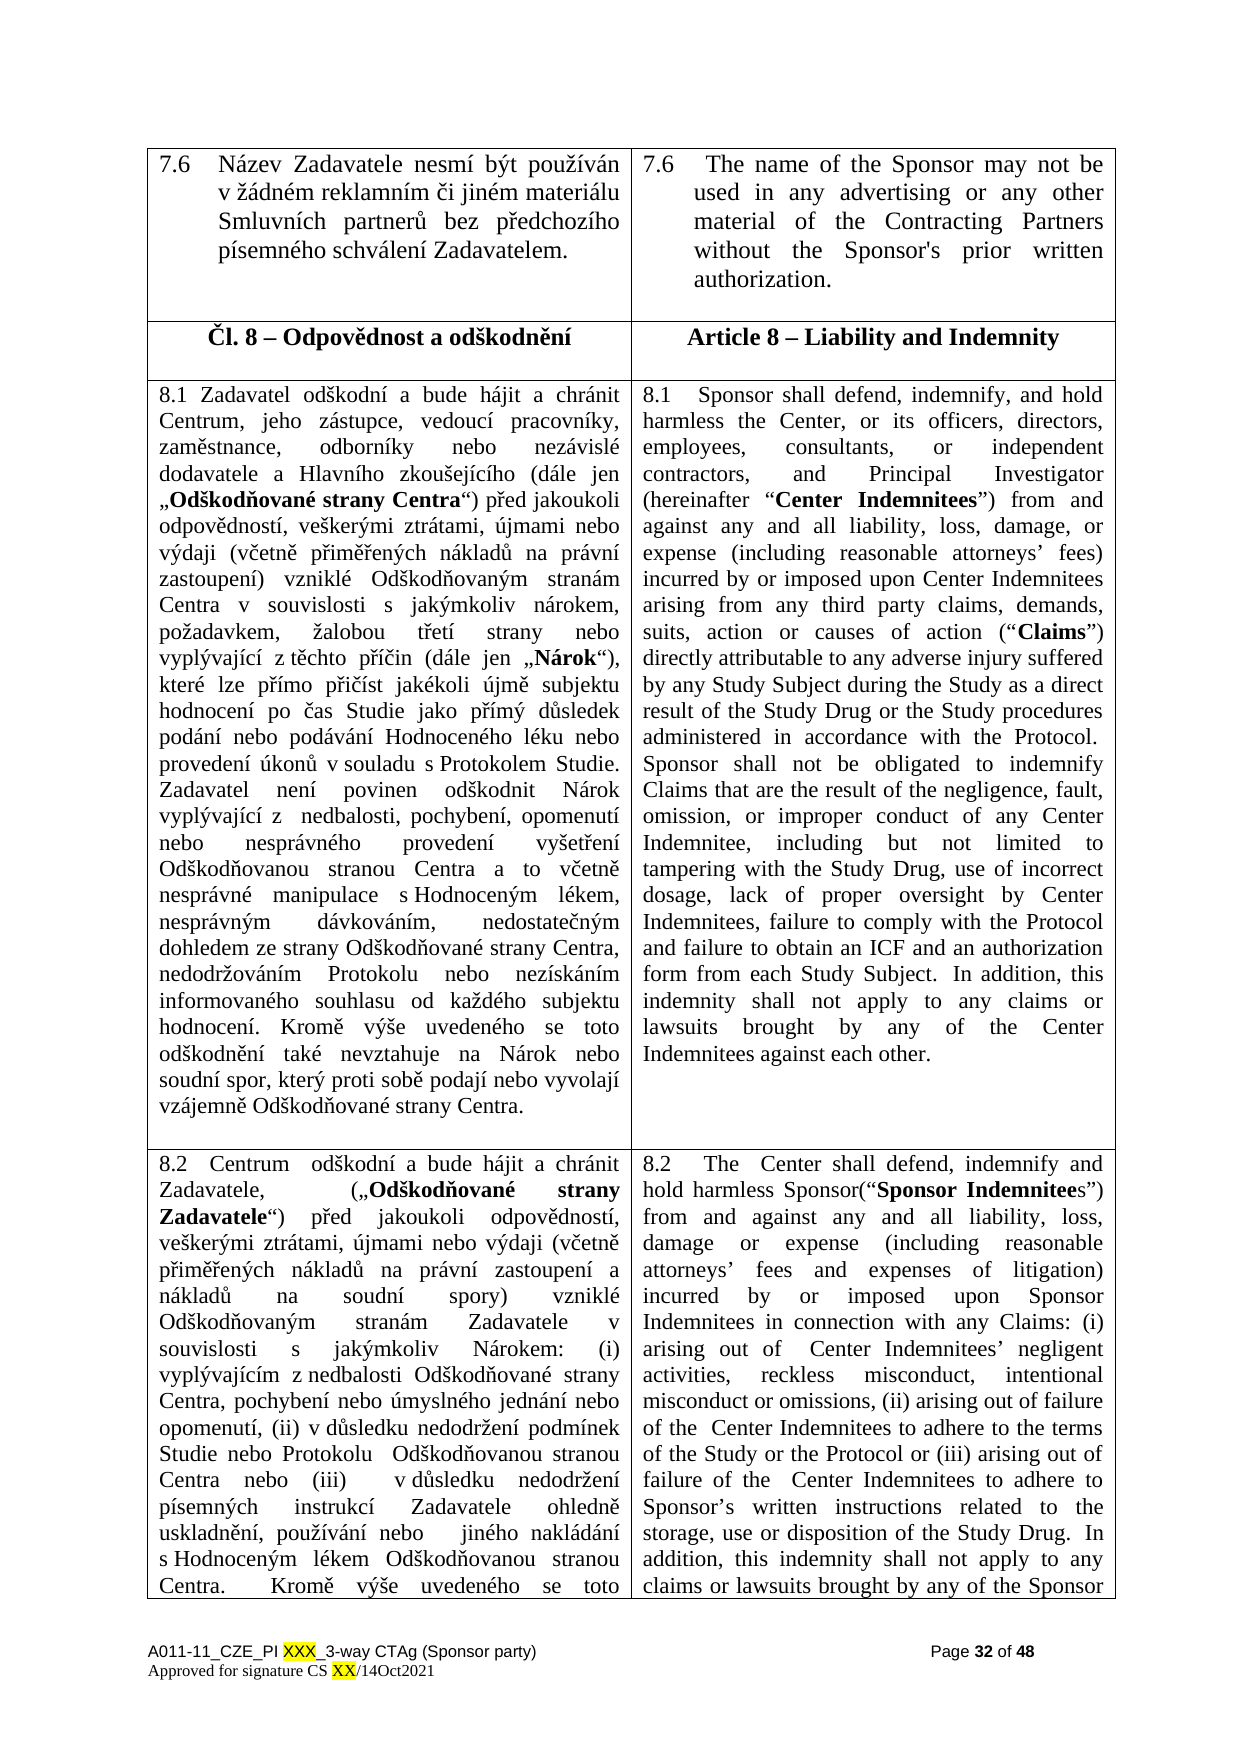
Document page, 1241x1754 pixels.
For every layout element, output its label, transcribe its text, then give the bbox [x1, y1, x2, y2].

table_cell Název Zadavatele nesmí být používán v žádném reklamním či jiném materiálu Smluvních partnerů bez předchozího písemného schválení Zadavatelem. [148, 149, 631, 321]
table_cell Čl. 8 – Odpovědnost a odškodnění [148, 322, 631, 380]
table_cell 7.6 The name of the Sponsor may not be used in any advertising or any other material of the Contracting Partners without the Sponsor's prior written authorization. [632, 149, 1115, 321]
table_cell 8.1 Sponsor shall defend, indemnify, and hold harmless the Center, or its officers, directors, employees, consultants, or independent contractors, and Principal Investigator (hereinafter “Center Indemnitees”) from and against any and all liability, loss, damage, or expense (including reasonable attorneys’ fees) incurred by or imposed upon Center Indemnitees arising from any third party claims, demands, suits, action or causes of action (“Claims”) directly attributable to any adverse injury suffered by any Study Subject during the Study as a direct result of the Study Drug or the Study procedures administered in accordance with the Protocol. Sponsor shall not be obligated to indemnify Claims that are the result of the negligence, fault, omission, or improper conduct of any Center Indemnitee, including but not limited to tampering with the Study Drug, use of incorrect dosage, lack of proper oversight by Center Indemnitees, failure to comply with the Protocol and failure to obtain an ICF and an authorization form from each Study Subject. In addition, this indemnity shall not apply to any claims or lawsuits brought by any of the Center Indemnitees against each other. [632, 381, 1115, 1149]
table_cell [632, 1150, 1115, 1598]
table_cell 8.1 Zadavatel odškodní a bude hájit a chránit Centrum, jeho zástupce, vedoucí pracovníky, zaměstnance, odborníky nebo nezávislé dodavatele a Hlavního zkoušejícího (dále jen „Odškodňované strany Centra“) před jakoukoli odpovědností, veškerými ztrátami, újmami nebo výdaji (včetně přiměřených nákladů na právní zastoupení) vzniklé Odškodňovaným stranám Centra v souvislosti s jakýmkoliv nárokem, požadavkem, žalobou třetí strany nebo vyplývající z těchto příčin (dále jen „Nárok“), které lze přímo přičíst jakékoli újmě subjektu hodnocení po čas Studie jako přímý důsledek podání nebo podávání Hodnoceného léku nebo provedení úkonů v souladu s Protokolem Studie. Zadavatel není povinen odškodnit Nárok vyplývající z nedbalosti, pochybení, opomenutí nebo nesprávného provedení vyšetření Odškodňovanou stranou Centra a to včetně nesprávné manipulace s Hodnoceným lékem, nesprávným dávkováním, nedostatečným dohledem ze strany Odškodňované strany Centra, nedodržováním Protokolu nebo nezískáním informovaného souhlasu od každého subjektu hodnocení. Kromě výše uvedeného se toto odškodnění také nevztahuje na Nárok nebo soudní spor, který proti sobě podají nebo vyvolají vzájemně Odškodňované strany Centra. [148, 381, 631, 1149]
table_cell Article 8 – Liability and Indemnity [632, 322, 1115, 380]
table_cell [148, 1150, 631, 1598]
